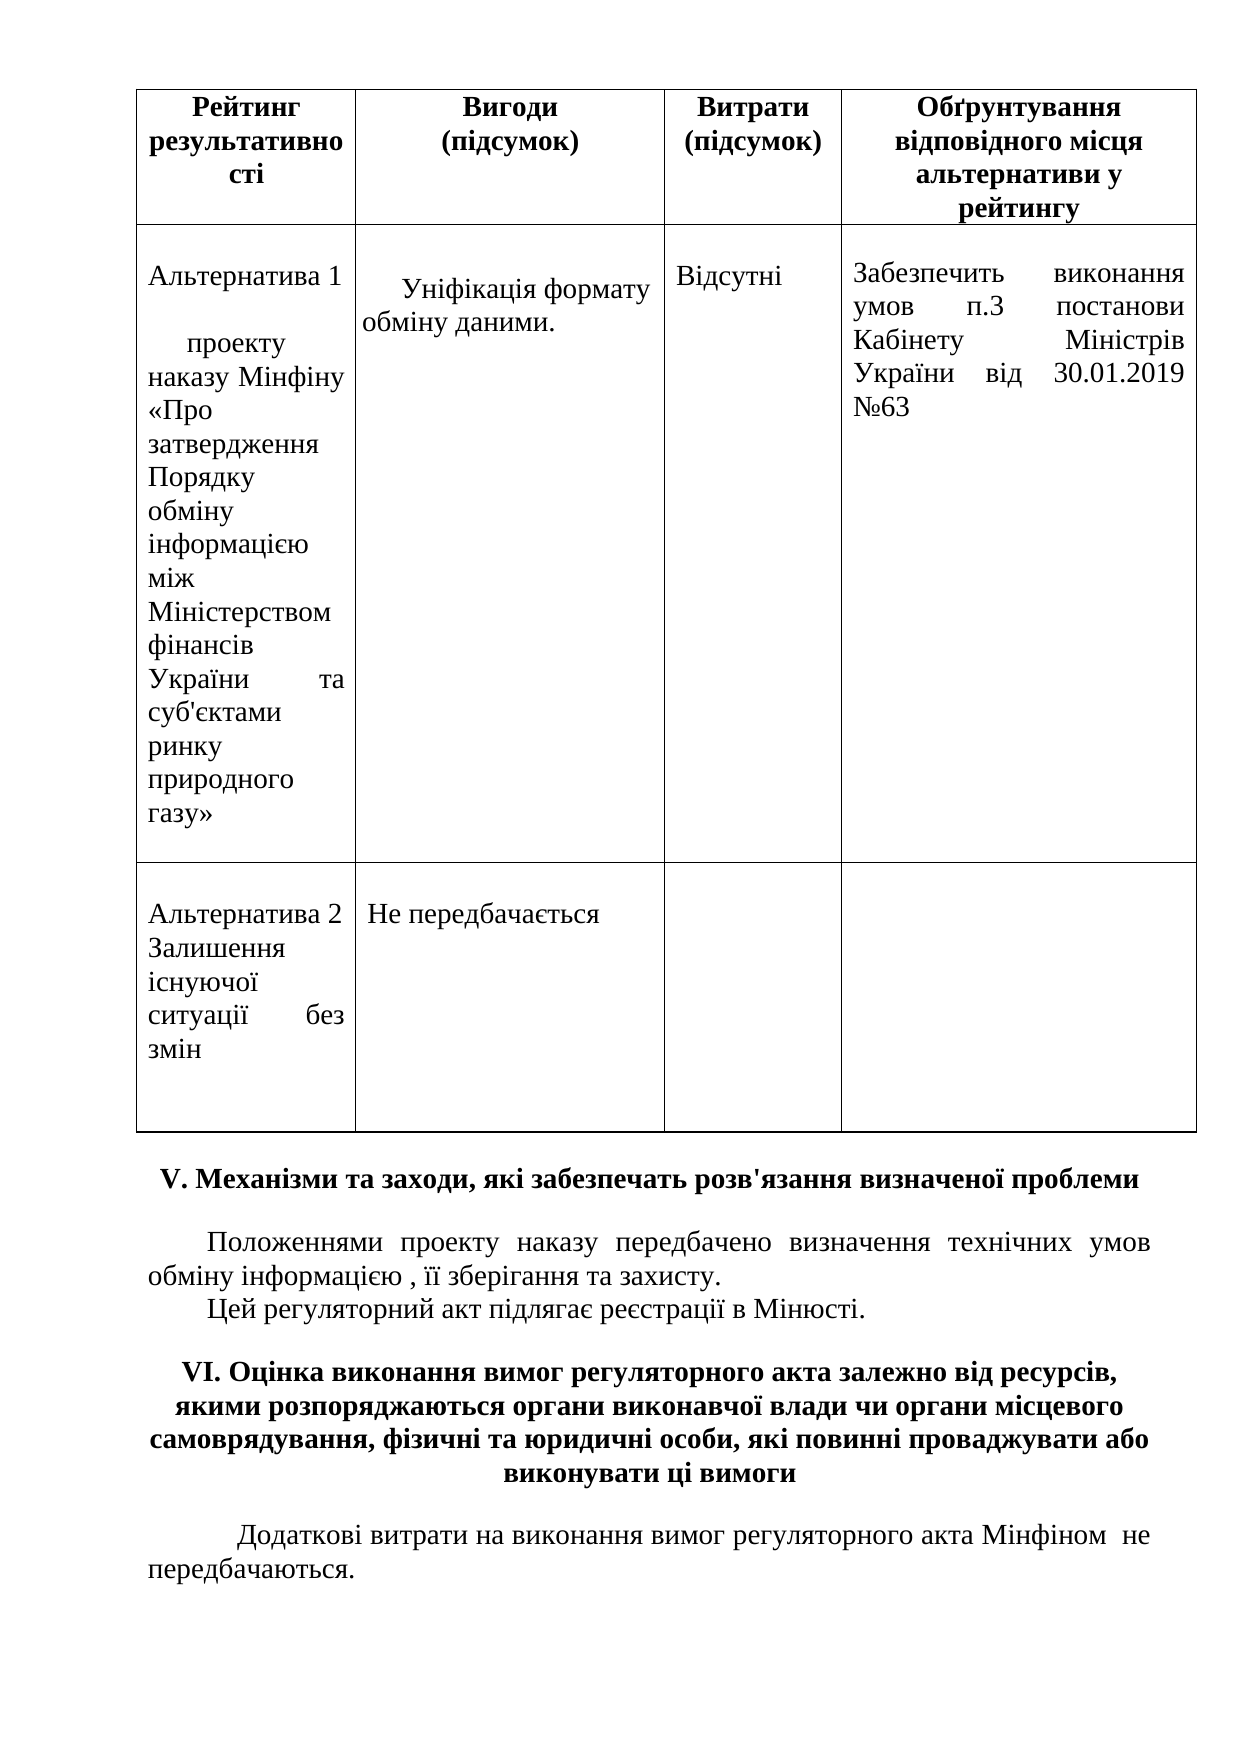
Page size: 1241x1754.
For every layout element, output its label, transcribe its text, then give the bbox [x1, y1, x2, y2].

table_cell [842, 863, 1196, 1131]
table_cell Відсутні [665, 225, 841, 862]
text V. Механізми та заходи, які забезпечать розв'язання визначеної проблеми [148, 1162, 1152, 1195]
table_cell Альтернатива 1 проекту наказу Мінфіну «Про затвердження Порядку обміну інформацією між Міністерством фінансів України та суб'єктами ринку природного газу» [137, 225, 355, 862]
table_cell Забезпечить виконання умов п.3 постанови Кабінету Міністрів України від 30.01.2019 №63 [842, 225, 1196, 862]
table_cell Уніфікація формату обміну даними. [356, 225, 664, 862]
text Положеннями проекту наказу передбачено визначення технічних умов обміну інформацією , її зберігання та захисту. [148, 1224, 1152, 1291]
text VI. Оцінка виконання вимог регуляторного акта залежно від ресурсів, якими розпоряджаються органи виконавчої влади чи органи місцевого самоврядування, фізичні та юридичні особи, які повинні проваджувати або виконувати ці вимоги [148, 1354, 1152, 1488]
table_header Вигоди (підсумок) [356, 90, 664, 224]
table_header Витрати (підсумок) [665, 90, 841, 224]
table_header Рейтинг результативності [137, 90, 355, 224]
table_header Обґрунтування відповідного місця альтернативи у рейтингу [842, 90, 1196, 224]
table_cell Не передбачається [356, 863, 664, 1131]
table_cell [665, 863, 841, 1131]
table_cell Альтернатива 2 Залишення існуючої ситуації без змін [137, 863, 355, 1131]
text Додаткові витрати на виконання вимог регуляторного акта Мінфіном не передбачаються. [148, 1517, 1152, 1584]
text Цей регуляторний акт підлягає реєстрації в Мінюсті. [148, 1291, 1152, 1325]
